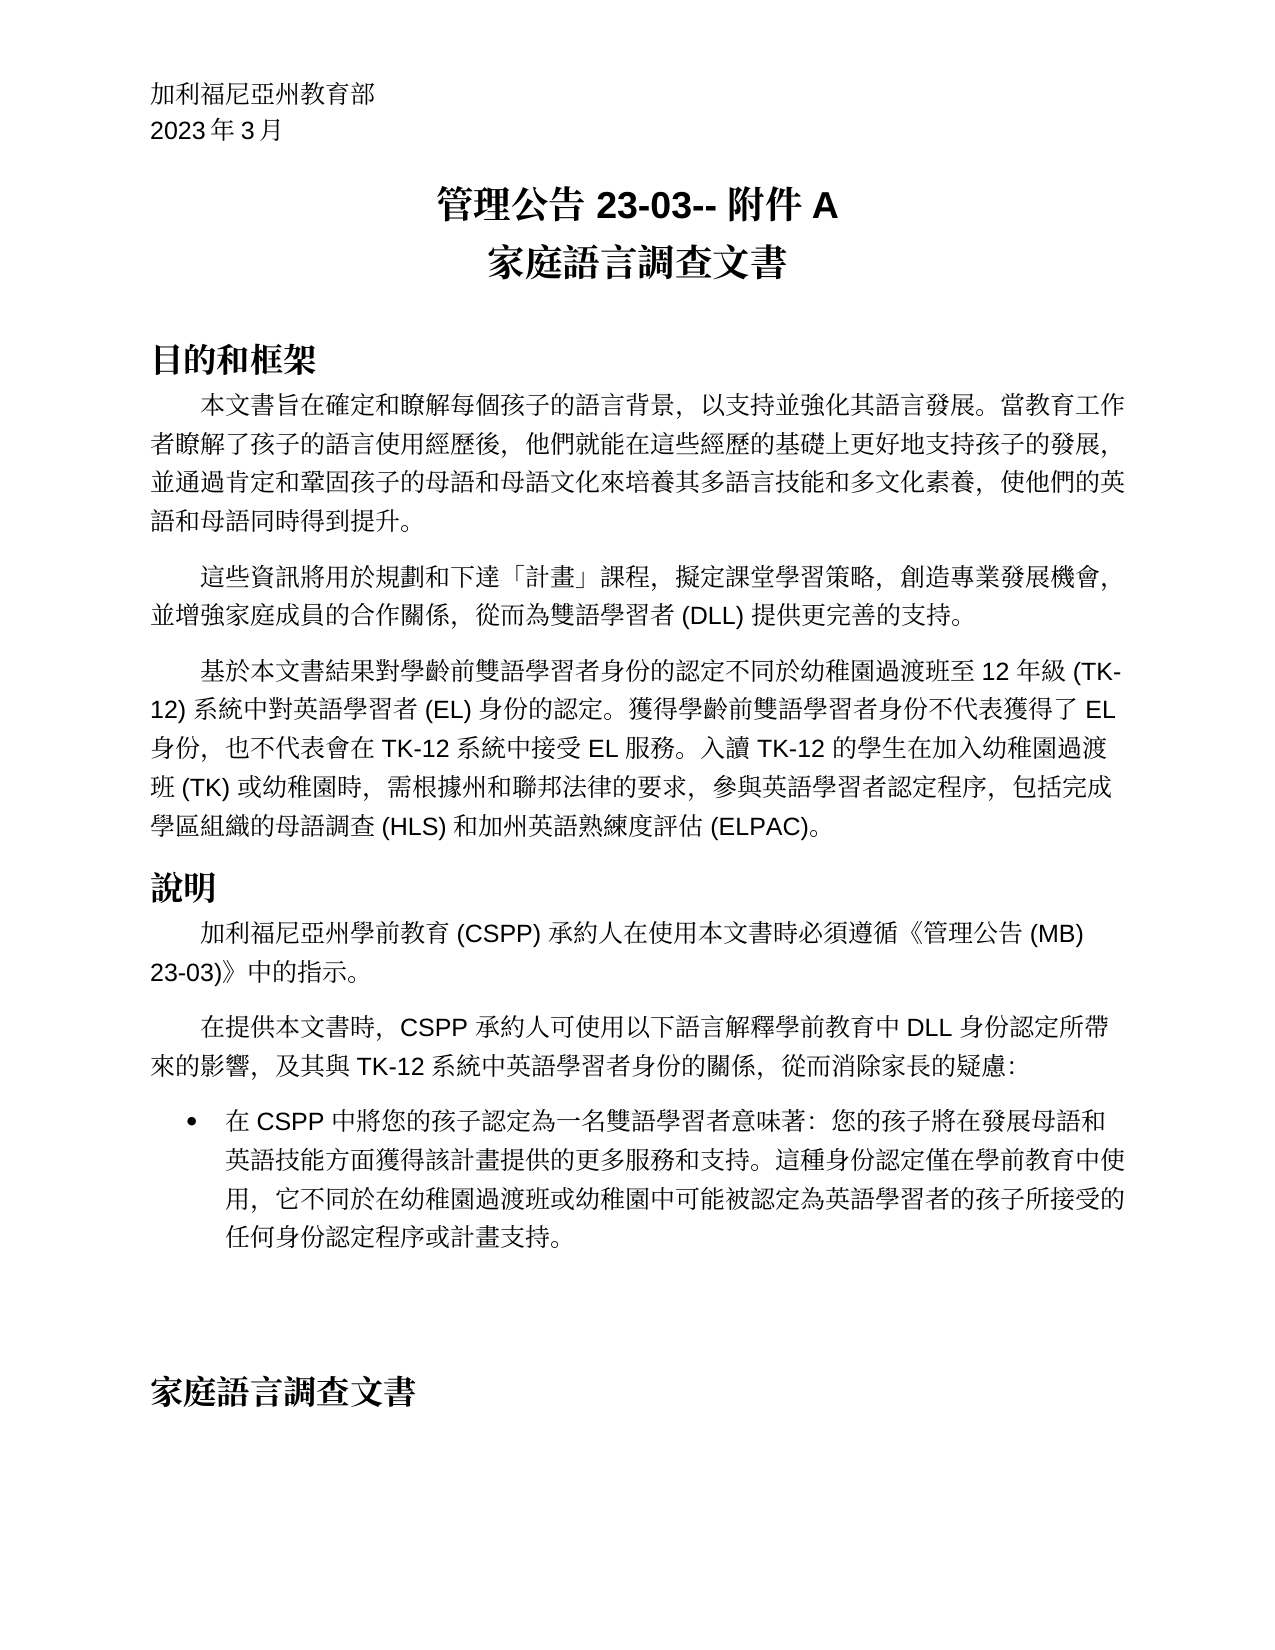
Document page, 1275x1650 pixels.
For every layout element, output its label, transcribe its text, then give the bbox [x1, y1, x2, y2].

subtitle 家庭語言調查文書 [150, 1366, 1125, 1414]
subtitle 家庭語言調查文書 [150, 233, 1125, 287]
list 在 CSPP 中將您的孩子認定為一名雙語學習者意味著：您的孩子將在發展母語和英語技能方面獲得該計畫提供的更多服務和支持。這種身份認定僅在學前教育中使用，它不同於在幼稚園過渡班或幼稚園中可能被認定為英語學習者的孩子所接受的任何身份認定程序或計畫支持。 [187, 1102, 1125, 1254]
subtitle 管理公告 23-03-- 附件 A [150, 175, 1125, 229]
subtitle 目的和框架 [150, 334, 1125, 382]
subtitle 說明 [150, 862, 1125, 910]
text 在提供本文書時，CSPP 承約人可使用以下語言解釋學前教育中 DLL 身份認定所帶來的影響，及其與 TK-12 系統中英語學習者身份的關係，從而消除家長的疑慮： [150, 1008, 1125, 1082]
text 本文書旨在確定和瞭解每個孩子的語言背景，以支持並強化其語言發展。當教育工作者瞭解了孩子的語言使用經歷後，他們就能在這些經歷的基礎上更好地支持孩子的發展，並通過肯定和鞏固孩子的母語和母語文化來培養其多語言技能和多文化素養，使他們的英語和母語同時得到提升。 [150, 386, 1125, 538]
text 加利福尼亞州學前教育 (CSPP) 承約人在使用本文書時必須遵循《管理公告 (MB) 23-03)》中的指示。 [150, 913, 1125, 988]
text 基於本文書結果對學齡前雙語學習者身份的認定不同於幼稚園過渡班至 12 年級 (TK-12) 系統中對英語學習者 (EL) 身份的認定。獲得學齡前雙語學習者身份不代表獲得了 EL 身份，也不代表會在 TK-12 系統中接受 EL 服務。入讀 TK-12 的學生在加入幼稚園過渡班 (TK) 或幼稚園時，需根據州和聯邦法律的要求，參與英語學習者認定程序，包括完成學區組織的母語調查 (HLS) 和加州英語熟練度評估 (ELPAC)。 [150, 651, 1125, 842]
text 這些資訊將用於規劃和下達「計畫」課程，擬定課堂學習策略，創造專業發展機會，並增強家庭成員的合作關係，從而為雙語學習者 (DLL) 提供更完善的支持。 [150, 557, 1125, 632]
